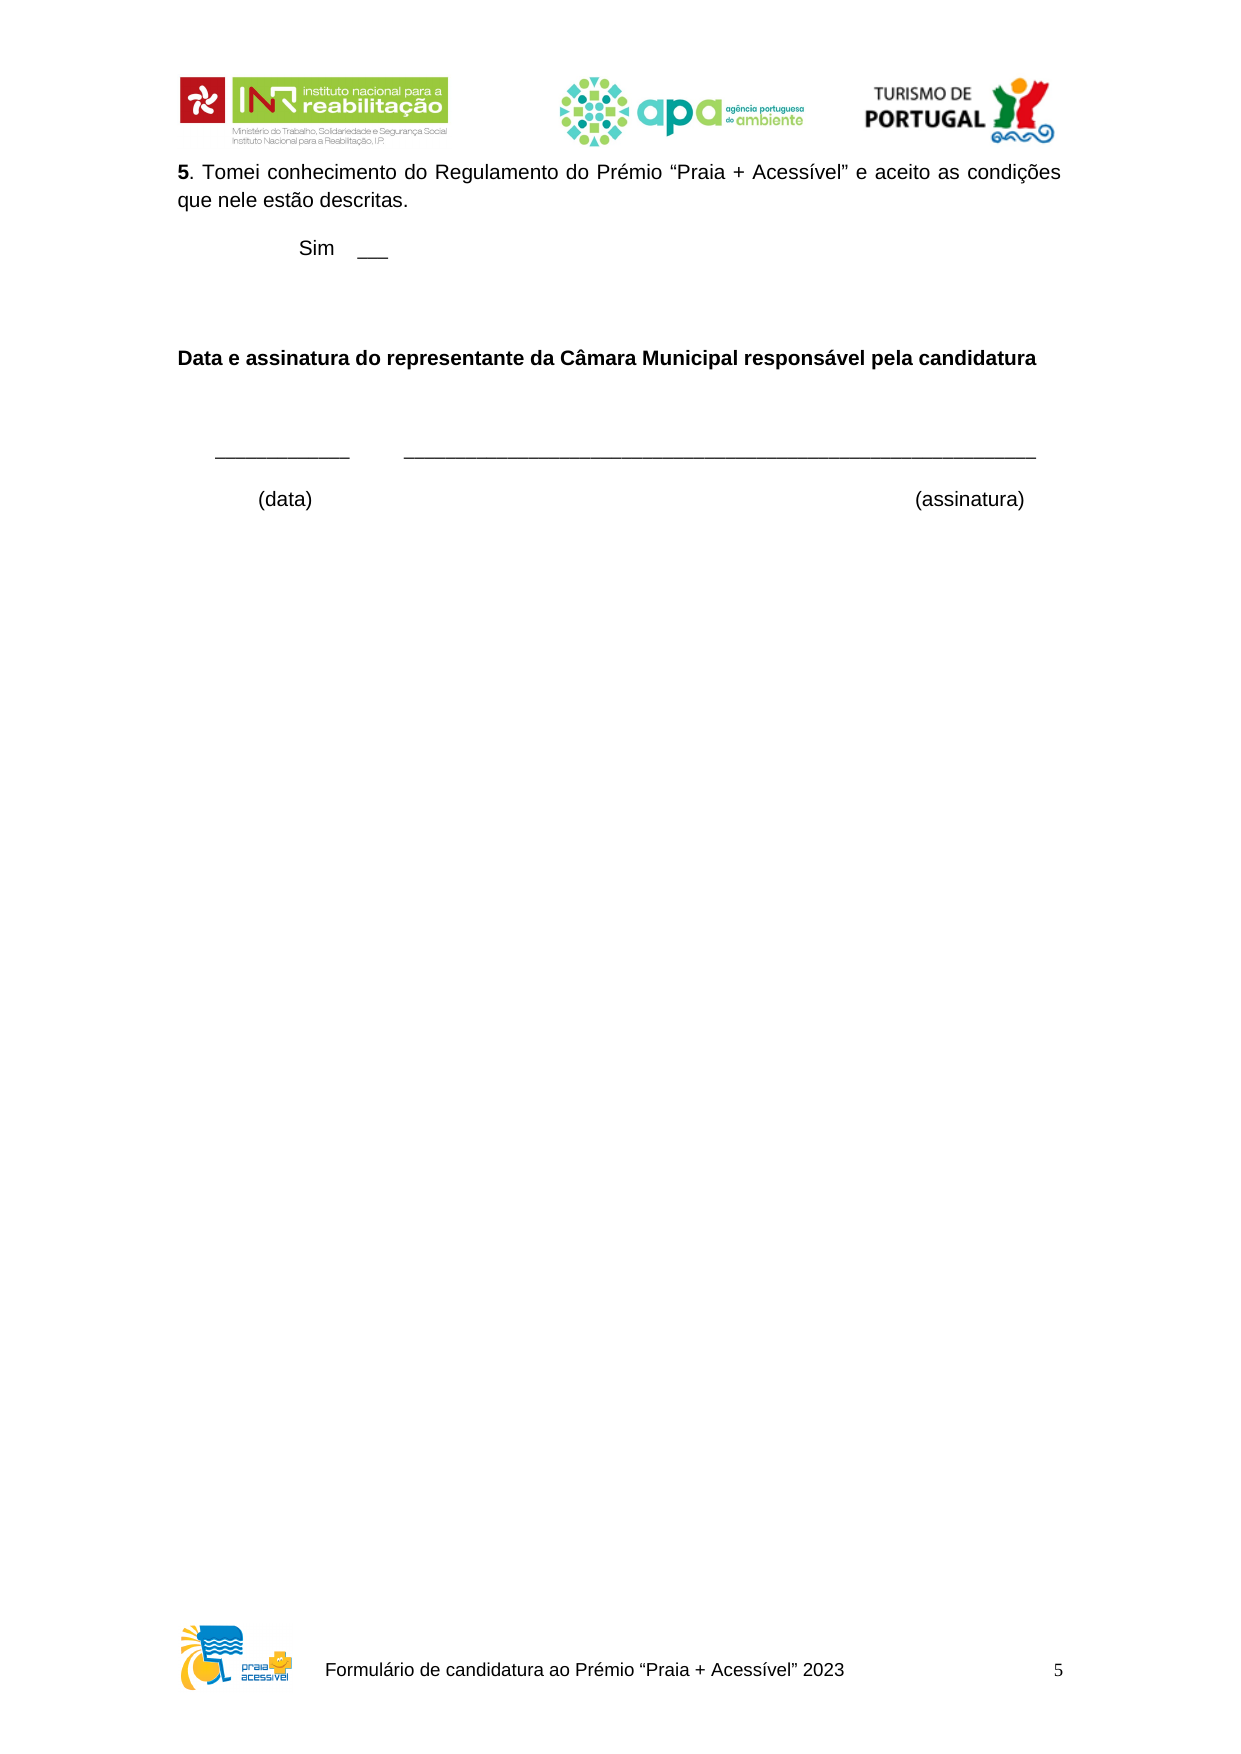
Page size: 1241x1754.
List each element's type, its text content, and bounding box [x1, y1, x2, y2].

picture [558, 76, 806, 148]
picture [177, 1623, 293, 1693]
text Data e assinatura do representante da Câmara Municipal responsável pela candidatura [177, 345, 1063, 369]
table_header Sim [166, 236, 346, 286]
picture [177, 74, 453, 149]
text 5. Tomei conhecimento do Regulamento do Prémio “Praia + Acessível” e aceito as condições que nele estão descritas. [177, 160, 1063, 211]
picture [860, 72, 1063, 152]
text _____________ _____________________________________________________________ [215, 437, 1063, 462]
table_header ___ [346, 236, 440, 286]
text (data) (assinatura) [177, 487, 1063, 511]
